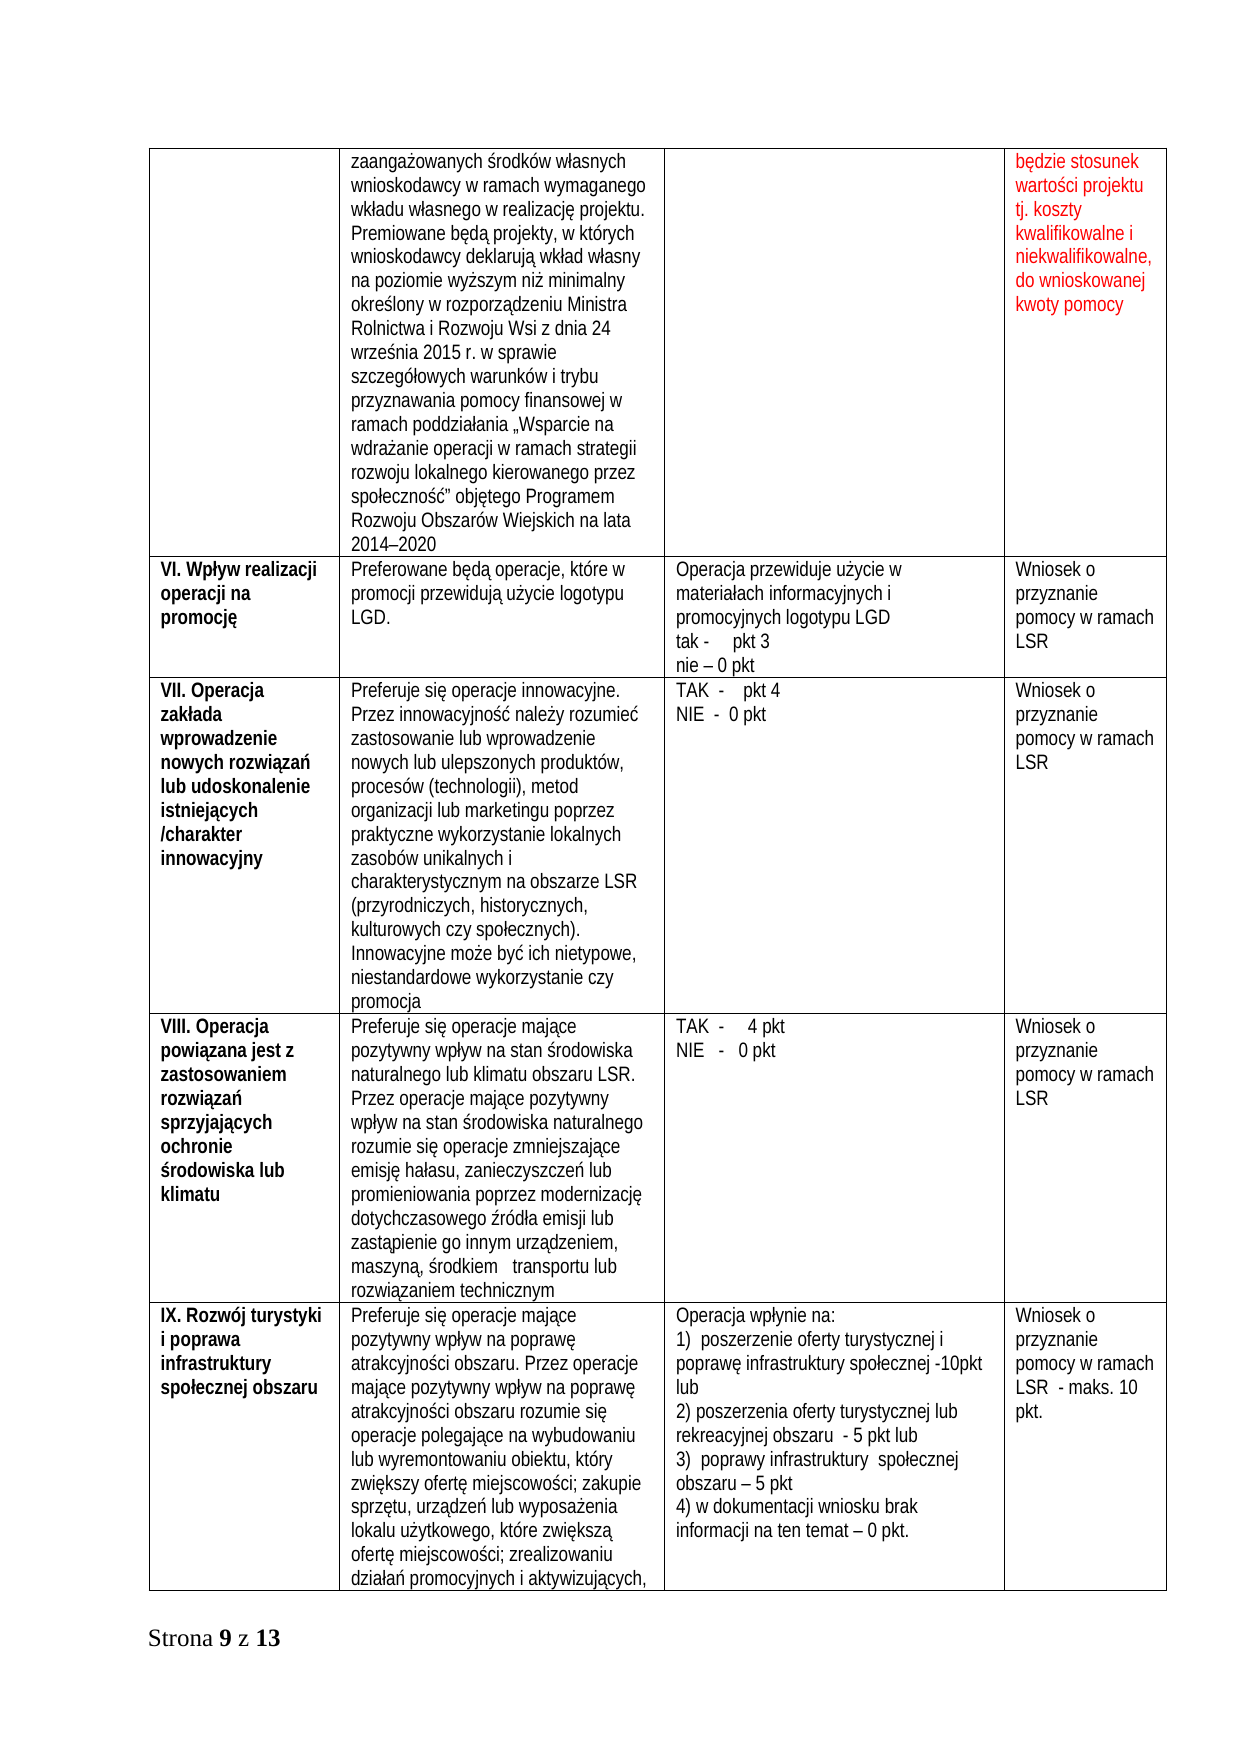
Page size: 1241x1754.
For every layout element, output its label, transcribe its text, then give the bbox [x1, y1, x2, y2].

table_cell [340, 149, 664, 556]
table_cell VIII. Operacja powiązana jest z zastosowaniem rozwiązań sprzyjających ochronie środowiska lub klimatu [150, 1014, 339, 1302]
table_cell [340, 1303, 664, 1590]
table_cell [1005, 149, 1166, 556]
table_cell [150, 1303, 339, 1590]
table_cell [1005, 1303, 1166, 1590]
table_cell TAK - pkt 4 NIE - 0 pkt [665, 678, 1004, 1013]
table_cell Preferowane będą operacje, które w promocji przewidują użycie logotypu LGD. [340, 557, 664, 677]
table_cell Wniosek o przyznanie pomocy w ramach LSR [1005, 1014, 1166, 1302]
table_cell Preferuje się operacje mające pozytywny wpływ na stan środowiska naturalnego lub klimatu obszaru LSR. Przez operacje mające pozytywny wpływ na stan środowiska naturalnego rozumie się operacje zmniejszające emisję hałasu, zanieczyszczeń lub promieniowania poprzez modernizację dotychczasowego źródła emisji lub zastąpienie go innym urządzeniem, maszyną, środkiem transportu lub rozwiązaniem technicznym [340, 1014, 664, 1302]
table_cell VI. Wpływ realizacji operacji na promocję [150, 557, 339, 677]
table_cell Operacja przewiduje użycie w materiałach informacyjnych i promocyjnych logotypu LGD tak - pkt 3 nie – 0 pkt [665, 557, 1004, 677]
table_cell Preferuje się operacje innowacyjne. Przez innowacyjność należy rozumieć zastosowanie lub wprowadzenie nowych lub ulepszonych produktów, procesów (technologii), metod organizacji lub marketingu poprzez praktyczne wykorzystanie lokalnych zasobów unikalnych i charakterystycznym na obszarze LSR (przyrodniczych, historycznych, kulturowych czy społecznych). Innowacyjne może być ich nietypowe, niestandardowe wykorzystanie czy promocja [340, 678, 664, 1013]
table_cell VII. Operacja zakłada wprowadzenie nowych rozwiązań lub udoskonalenie istniejących /charakter innowacyjny [150, 678, 339, 1013]
table_cell Wniosek o przyznanie pomocy w ramach LSR [1005, 557, 1166, 677]
table_cell TAK - 4 pkt NIE - 0 pkt [665, 1014, 1004, 1302]
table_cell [665, 149, 1004, 556]
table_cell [665, 1303, 1004, 1590]
table_cell Wniosek o przyznanie pomocy w ramach LSR [1005, 678, 1166, 1013]
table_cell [150, 149, 339, 556]
